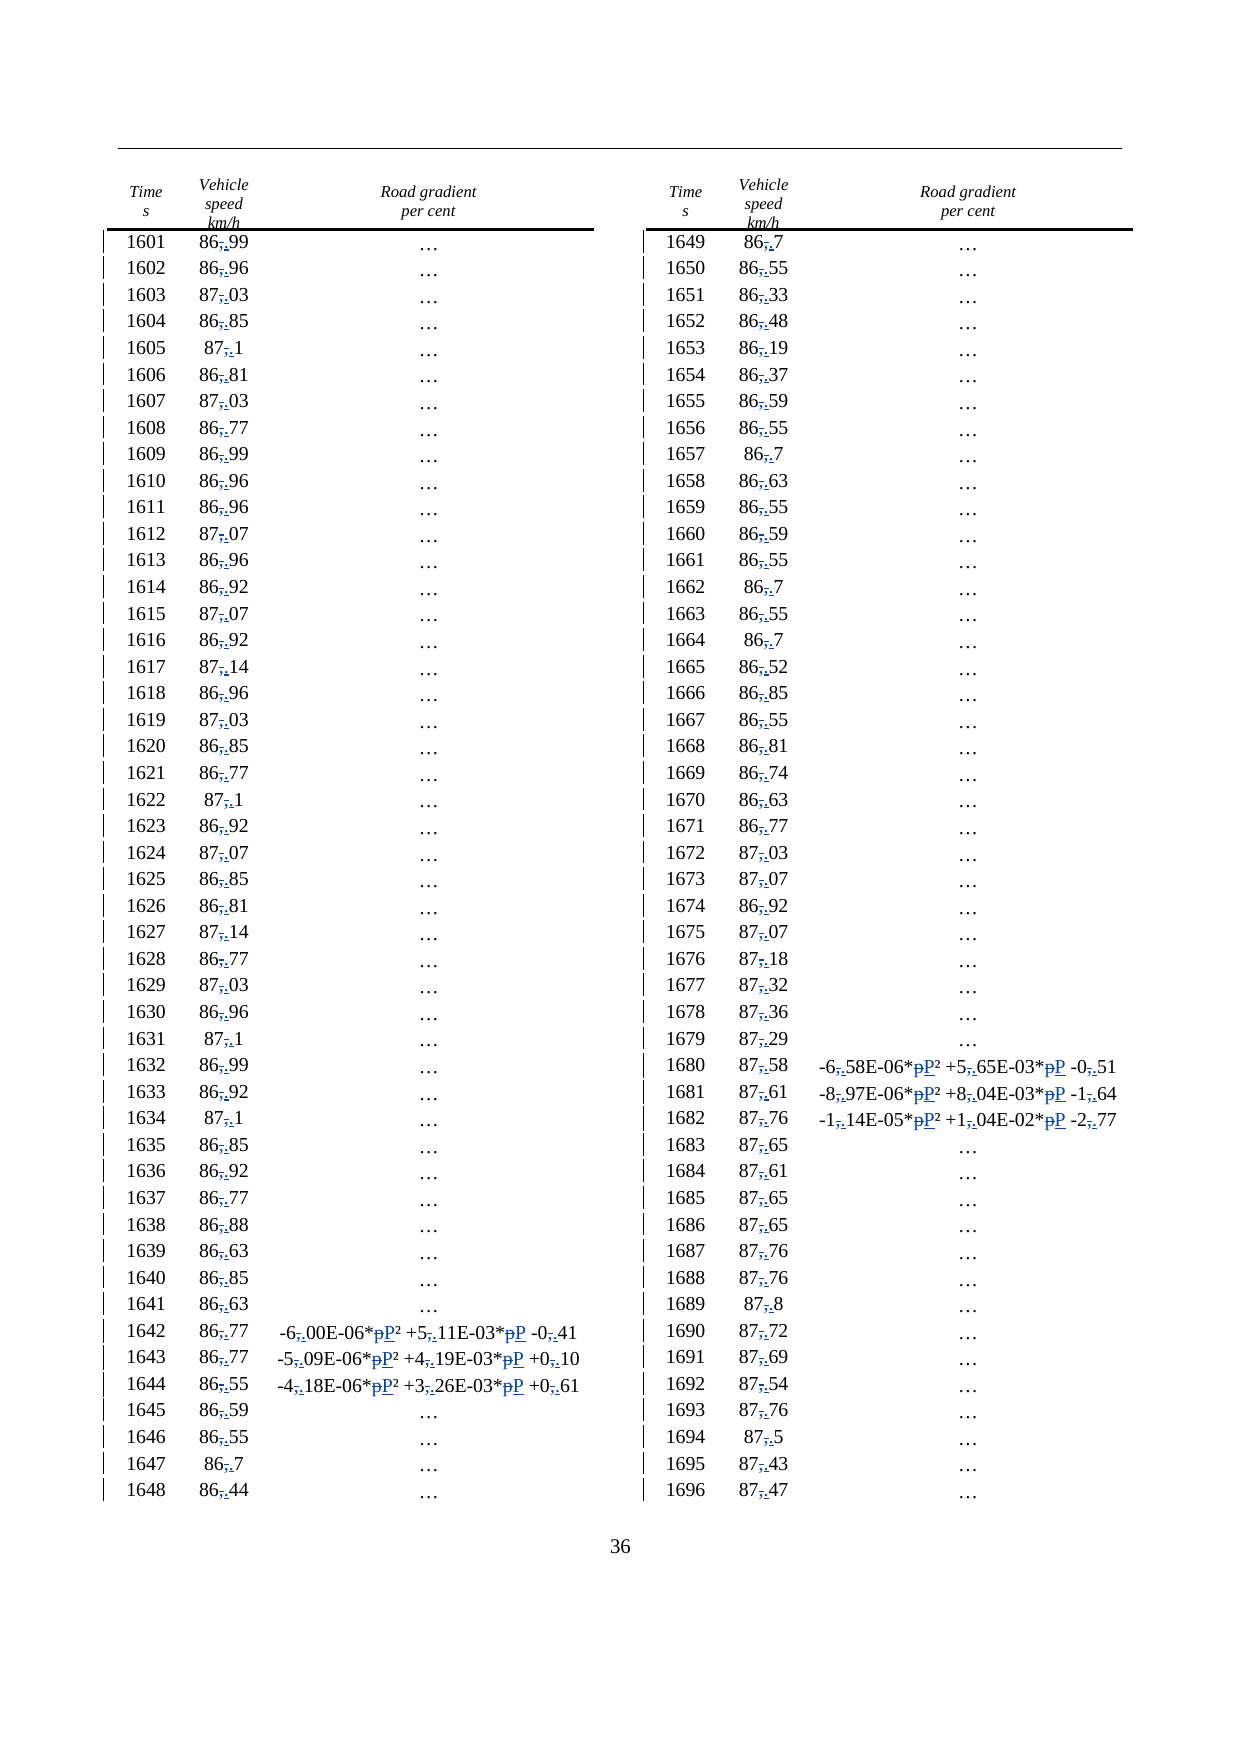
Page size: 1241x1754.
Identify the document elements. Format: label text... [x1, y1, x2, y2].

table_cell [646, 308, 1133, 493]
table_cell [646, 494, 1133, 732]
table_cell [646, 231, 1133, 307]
table_header Road gradient per cent [802, 175, 1133, 228]
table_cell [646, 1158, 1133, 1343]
table_header Road gradient per cent [263, 175, 594, 228]
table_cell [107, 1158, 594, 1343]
table_header Vehicle speed km/h [185, 175, 263, 228]
table_header Time s [646, 175, 724, 228]
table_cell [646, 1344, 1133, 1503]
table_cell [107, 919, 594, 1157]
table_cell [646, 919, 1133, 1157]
table_header Vehicle speed km/h [724, 175, 802, 228]
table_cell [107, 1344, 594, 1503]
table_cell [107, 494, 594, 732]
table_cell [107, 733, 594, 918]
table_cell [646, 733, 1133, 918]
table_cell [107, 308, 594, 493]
table_header Time s [107, 175, 185, 228]
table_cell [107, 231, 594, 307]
